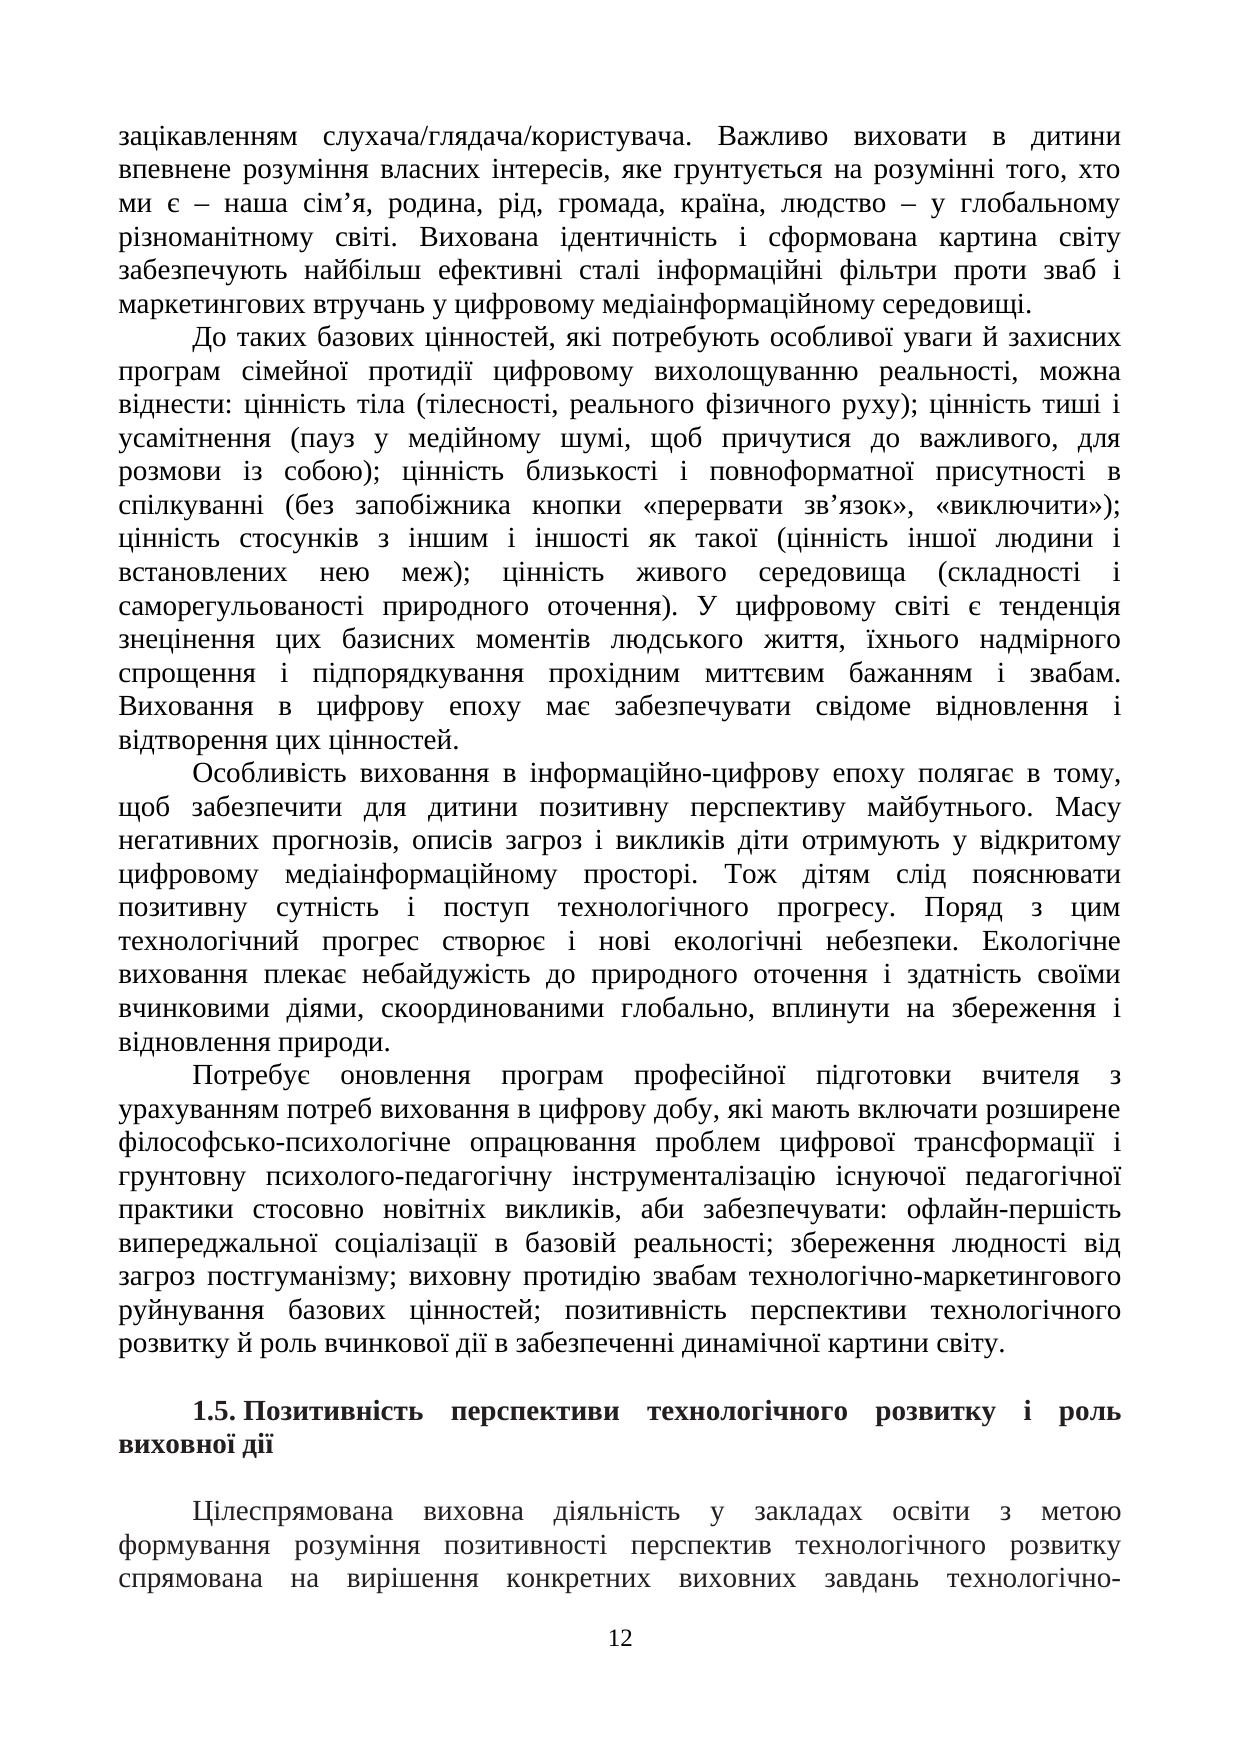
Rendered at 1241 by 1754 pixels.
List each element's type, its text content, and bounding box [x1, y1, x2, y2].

text 1.5. Позитивність перспективи технологічного розвитку і роль виховної дії [118, 1393, 1122, 1460]
text До таких базових цінностей, які потребують особливої уваги й захисних програм сімейної протидії цифровому вихолощуванню реальності, можна віднести: цінність тіла (тілесності, реального фізичного руху); цінність тиші і усамітнення (пауз у медійному шумі, щоб причутися до важливого, для розмови із собою); цінність близькості і повноформатної присутності в спілкуванні (без запобіжника кнопки «перервати зв’язок», «виключити»); цінність стосунків з іншим і іншості як такої (цінність іншої людини і встановлених нею меж); цінність живого середовища (складності і саморегульованості природного оточення). У цифровому світі є тенденція знецінення цих базисних моментів людського життя, їхнього надмірного спрощення і підпорядкування прохідним миттєвим бажанням і звабам. Виховання в цифрову епоху має забезпечувати свідоме відновлення і відтворення цих цінностей. [118, 319, 1122, 755]
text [118, 118, 1122, 319]
text Потребує оновлення програм професійної підготовки вчителя з урахуванням потреб виховання в цифрову добу, які мають включати розширене філософсько-психологічне опрацювання проблем цифрової трансформації і грунтовну психолого-педагогічну інструменталізацію існуючої педагогічної практики стосовно новітніх викликів, аби забезпечувати: офлайн-першість випереджальної соціалізації в базовій реальності; збереження людності від загроз постгуманізму; виховну протидію звабам технологічно-маркетингового руйнування базових цінностей; позитивність перспективи технологічного розвитку й роль вчинкової дії в забезпеченні динамічної картини світу. [118, 1057, 1122, 1359]
text Особливість виховання в інформаційно-цифрову епоху полягає в тому, щоб забезпечити для дитини позитивну перспективу майбутнього. Масу негативних прогнозів, описів загроз і викликів діти отримують у відкритому цифровому медіаінформаційному просторі. Тож дітям слід пояснювати позитивну сутність і поступ технологічного прогресу. Поряд з цим технологічний прогрес створює і нові екологічні небезпеки. Екологічне виховання плекає небайдужість до природного оточення і здатність своїми вчинковими діями, скоординованими глобально, вплинути на збереження і відновлення природи. [118, 755, 1122, 1057]
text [118, 1493, 1122, 1594]
